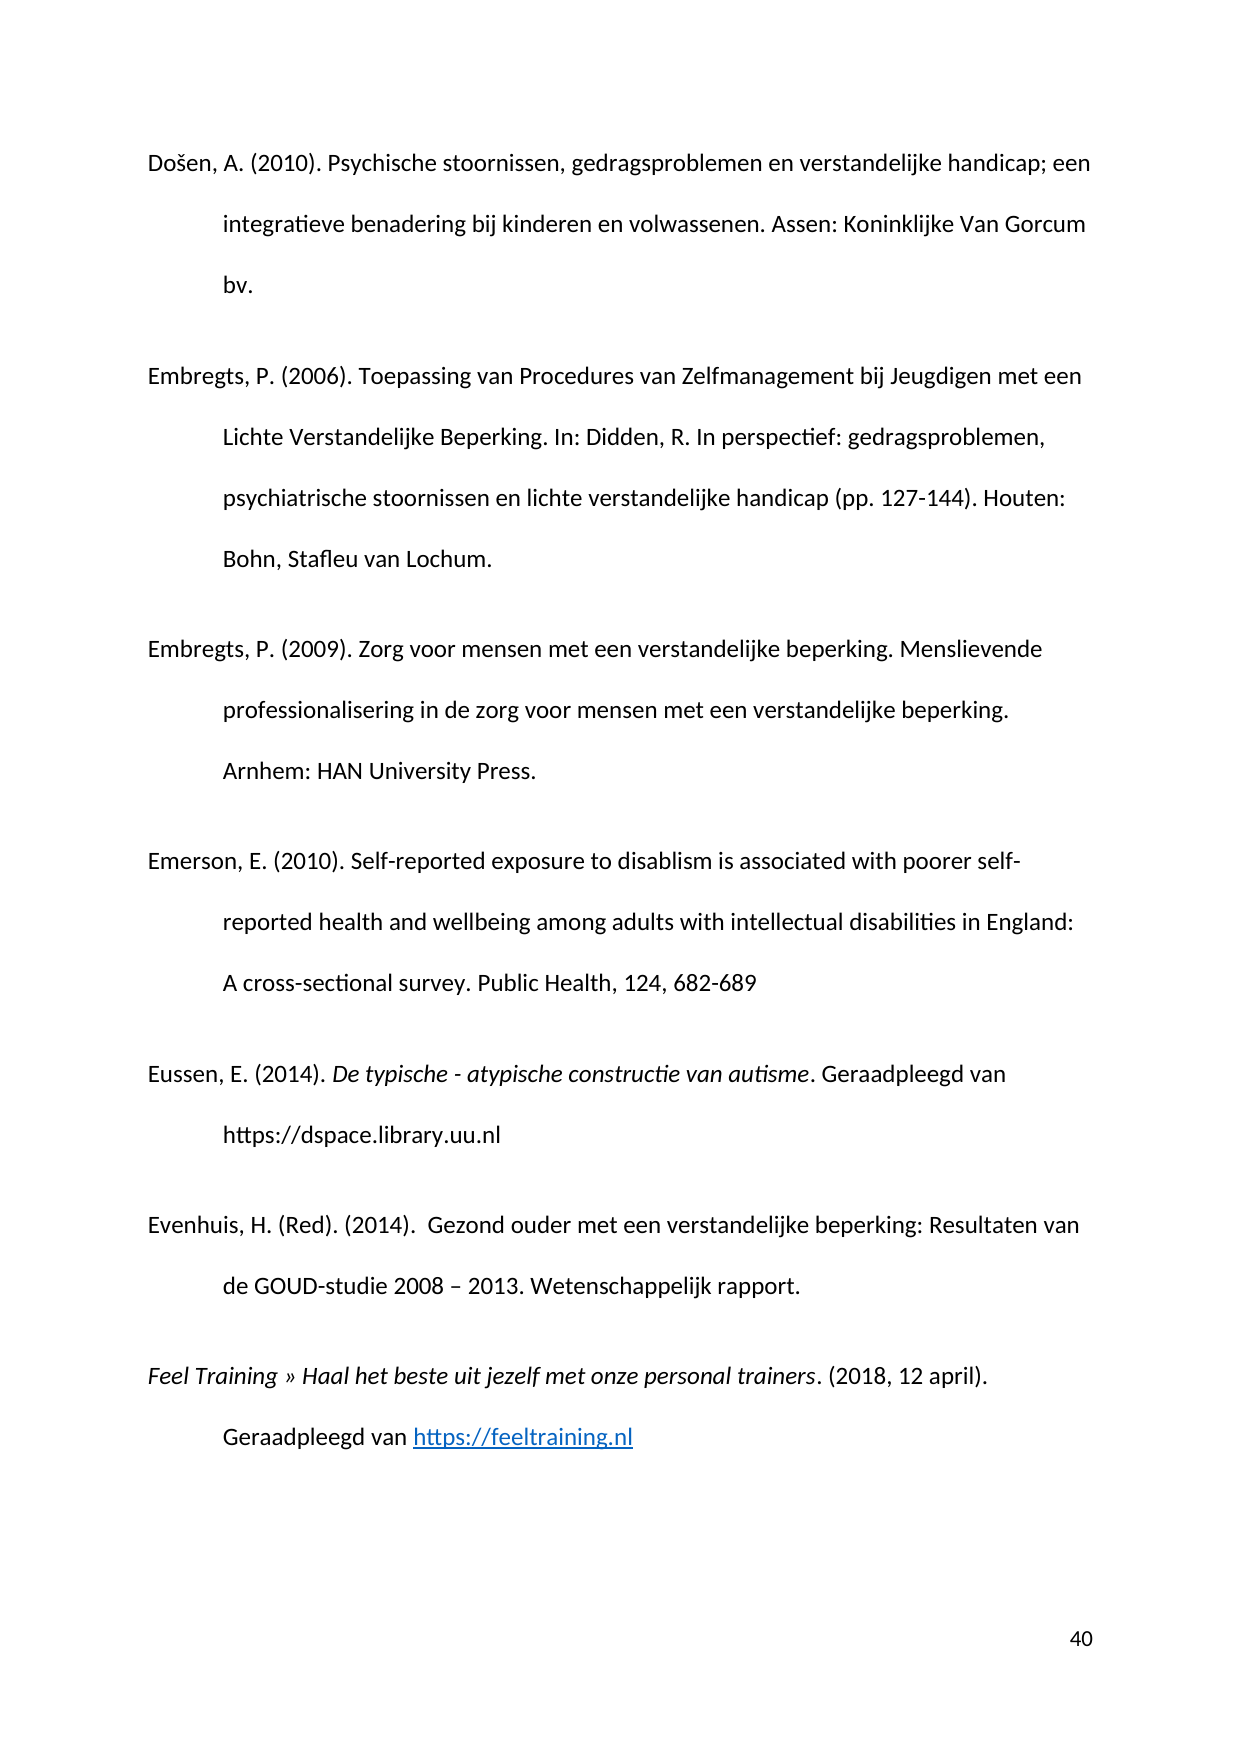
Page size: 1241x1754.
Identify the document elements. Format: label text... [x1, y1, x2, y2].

text Došen, A. (2010). Psychische stoornissen, gedragsproblemen en verstandelijke handicap; een integratieve benadering bij kinderen en volwassenen. Assen: Koninklijke Van Gorcum bv. [148, 148, 1093, 300]
text Eussen, E. (2014). De typische - atypische constructie van autisme. Geraadpleegd van https://dspace.library.uu.nl [148, 1058, 1093, 1149]
text Evenhuis, H. (Red). (2014). Gezond ouder met een verstandelijke beperking: Resultaten van de GOUD-studie 2008 – 2013. Wetenschappelijk rapport. [148, 1209, 1093, 1301]
text Embregts, P. (2006). Toepassing van Procedures van Zelfmanagement bij Jeugdigen met een Lichte Verstandelijke Beperking. In: Didden, R. In perspectief: gedragsproblemen, psychiatrische stoornissen en lichte verstandelijke handicap (pp. 127-144). Houten: Bohn, Stafleu van Lochum. [148, 360, 1093, 573]
text Emerson, E. (2010). Self-reported exposure to disablism is associated with poorer self-reported health and wellbeing among adults with intellectual disabilities in England: A cross-sectional survey. Public Health, 124, 682-689 [148, 846, 1093, 998]
text Embregts, P. (2009). Zorg voor mensen met een verstandelijke beperking. Menslievende professionalisering in de zorg voor mensen met een verstandelijke beperking. Arnhem: HAN University Press. [148, 633, 1093, 786]
text Feel Training » Haal het beste uit jezelf met onze personal trainers. (2018, 12 april). Geraadpleegd van https://feeltraining.nl [148, 1360, 1093, 1452]
